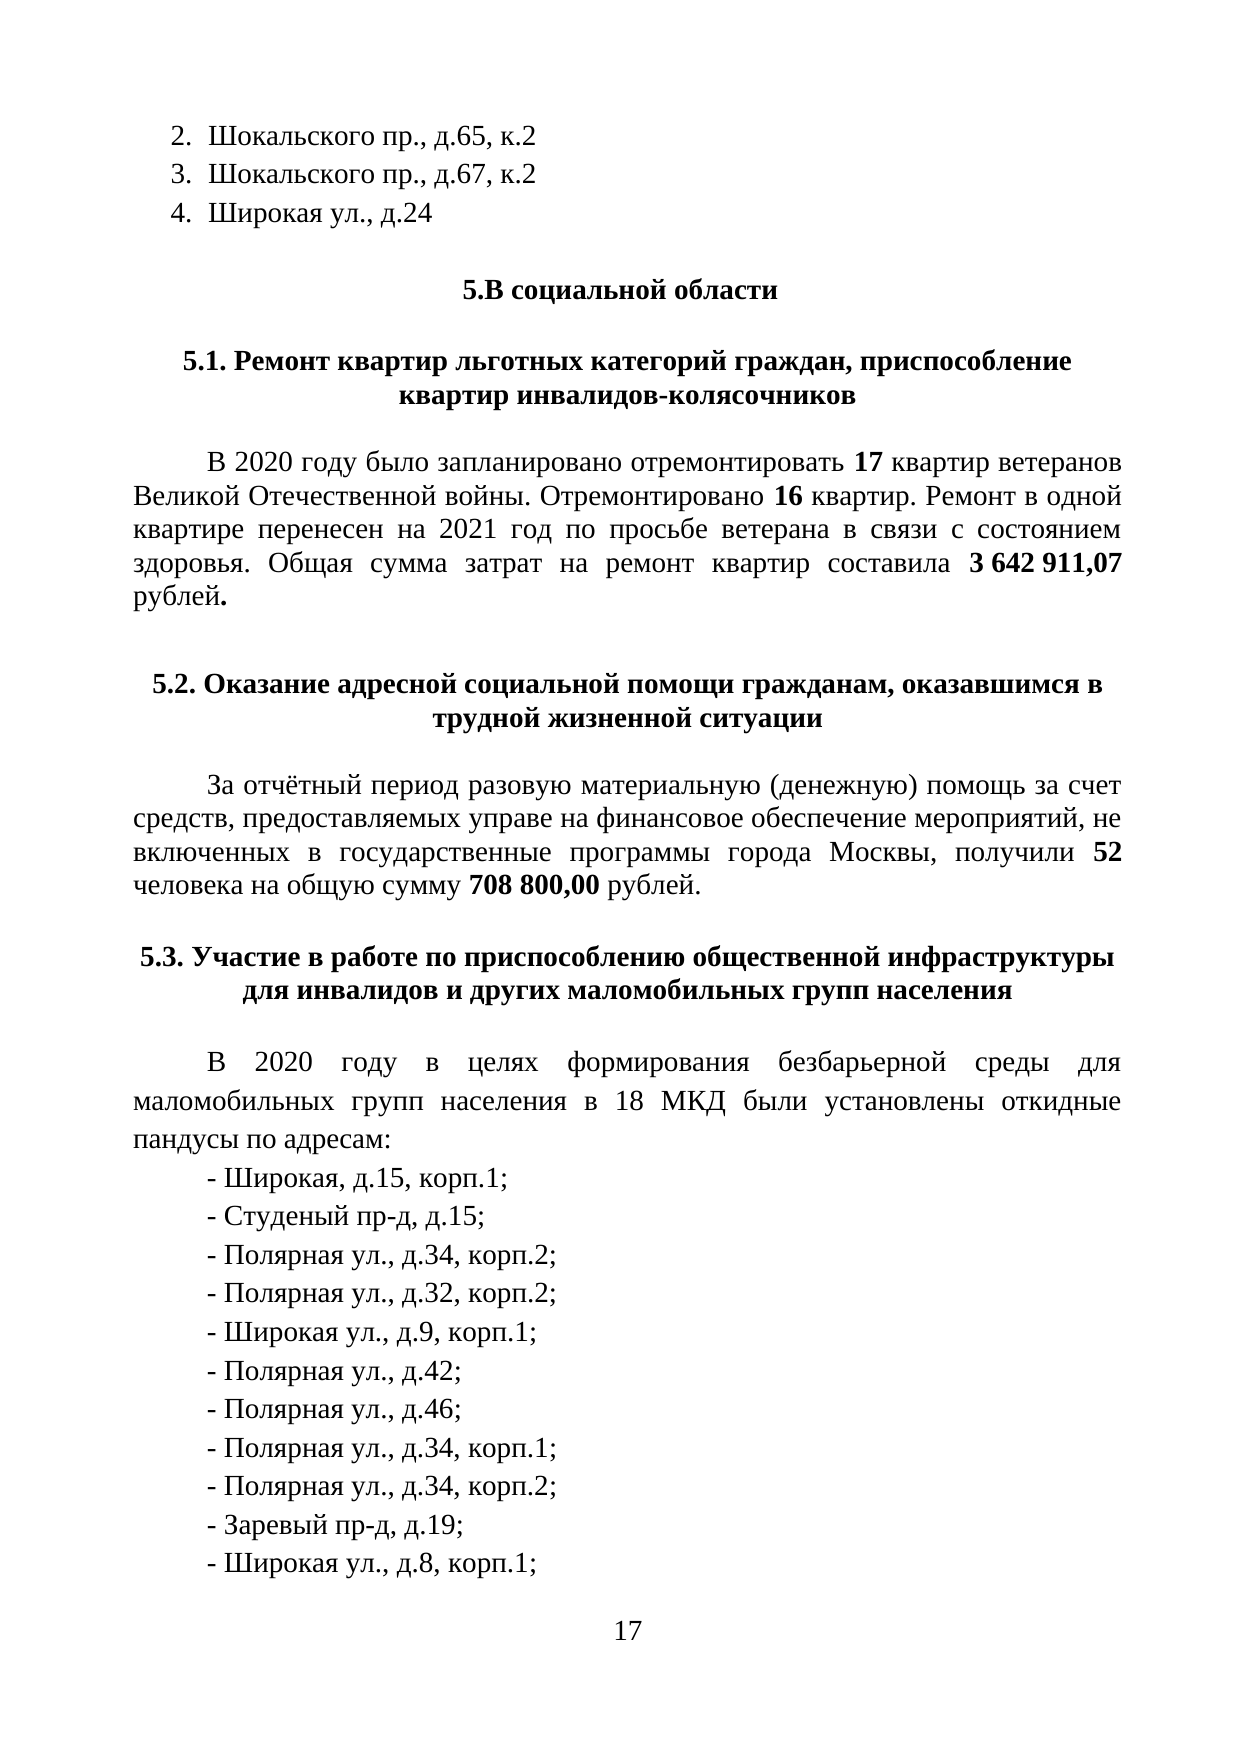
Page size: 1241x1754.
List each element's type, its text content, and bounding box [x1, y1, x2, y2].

text - Полярная ул., д.42; [133, 1353, 1122, 1386]
text - Широкая ул., д.8, корп.1; [133, 1545, 1122, 1579]
text В 2020 году в целях формирования безбарьерной среды для маломобильных групп населения в 18 МКД были установлены откидные пандусы по адресам: [133, 1044, 1122, 1155]
text - Полярная ул., д.32, корп.2; [133, 1276, 1122, 1309]
list Широкая ул., д.24 [170, 195, 1122, 229]
subtitle 5.В социальной области [118, 272, 1122, 306]
text - Полярная ул., д.34, корп.1; [133, 1430, 1122, 1463]
list Шокальского пр., д.67, к.2 [170, 157, 1122, 190]
text - Заревый пр-д, д.19; [133, 1507, 1122, 1540]
text - Полярная ул., д.34, корп.2; [133, 1468, 1122, 1502]
text В 2020 году было запланировано отремонтировать 17 квартир ветеранов Великой Отечественной войны. Отремонтировано 16 квартир. Ремонт в одной квартире перенесен на 2021 год по просьбе ветерана в связи с состоянием здоровья. Общая сумма затрат на ремонт квартир составила 3 642 911,07 рублей. [133, 444, 1122, 612]
subtitle 5.3. Участие в работе по приспособлению общественной инфраструктуры для инвалидов и других маломобильных групп населения [133, 939, 1122, 1006]
text - Широкая ул., д.9, корп.1; [133, 1314, 1122, 1348]
text - Широкая, д.15, корп.1; [133, 1160, 1122, 1193]
subtitle 5.2. Оказание адресной социальной помощи гражданам, оказавшимся в трудной жизненной ситуации [133, 666, 1122, 733]
text - Полярная ул., д.34, корп.2; [133, 1237, 1122, 1271]
text За отчётный период разовую материальную (денежную) помощь за счет средств, предоставляемых управе на финансовое обеспечение мероприятий, не включенных в государственные программы города Москвы, получили 52 человека на общую сумму 708 800,00 рублей. [133, 767, 1122, 901]
text - Студеный пр-д, д.15; [133, 1198, 1122, 1232]
subtitle 5.1. Ремонт квартир льготных категорий граждан, приспособление квартир инвалидов-колясочников [133, 343, 1122, 411]
list Шокальского пр., д.65, к.2 [170, 118, 1122, 152]
text - Полярная ул., д.46; [133, 1391, 1122, 1425]
